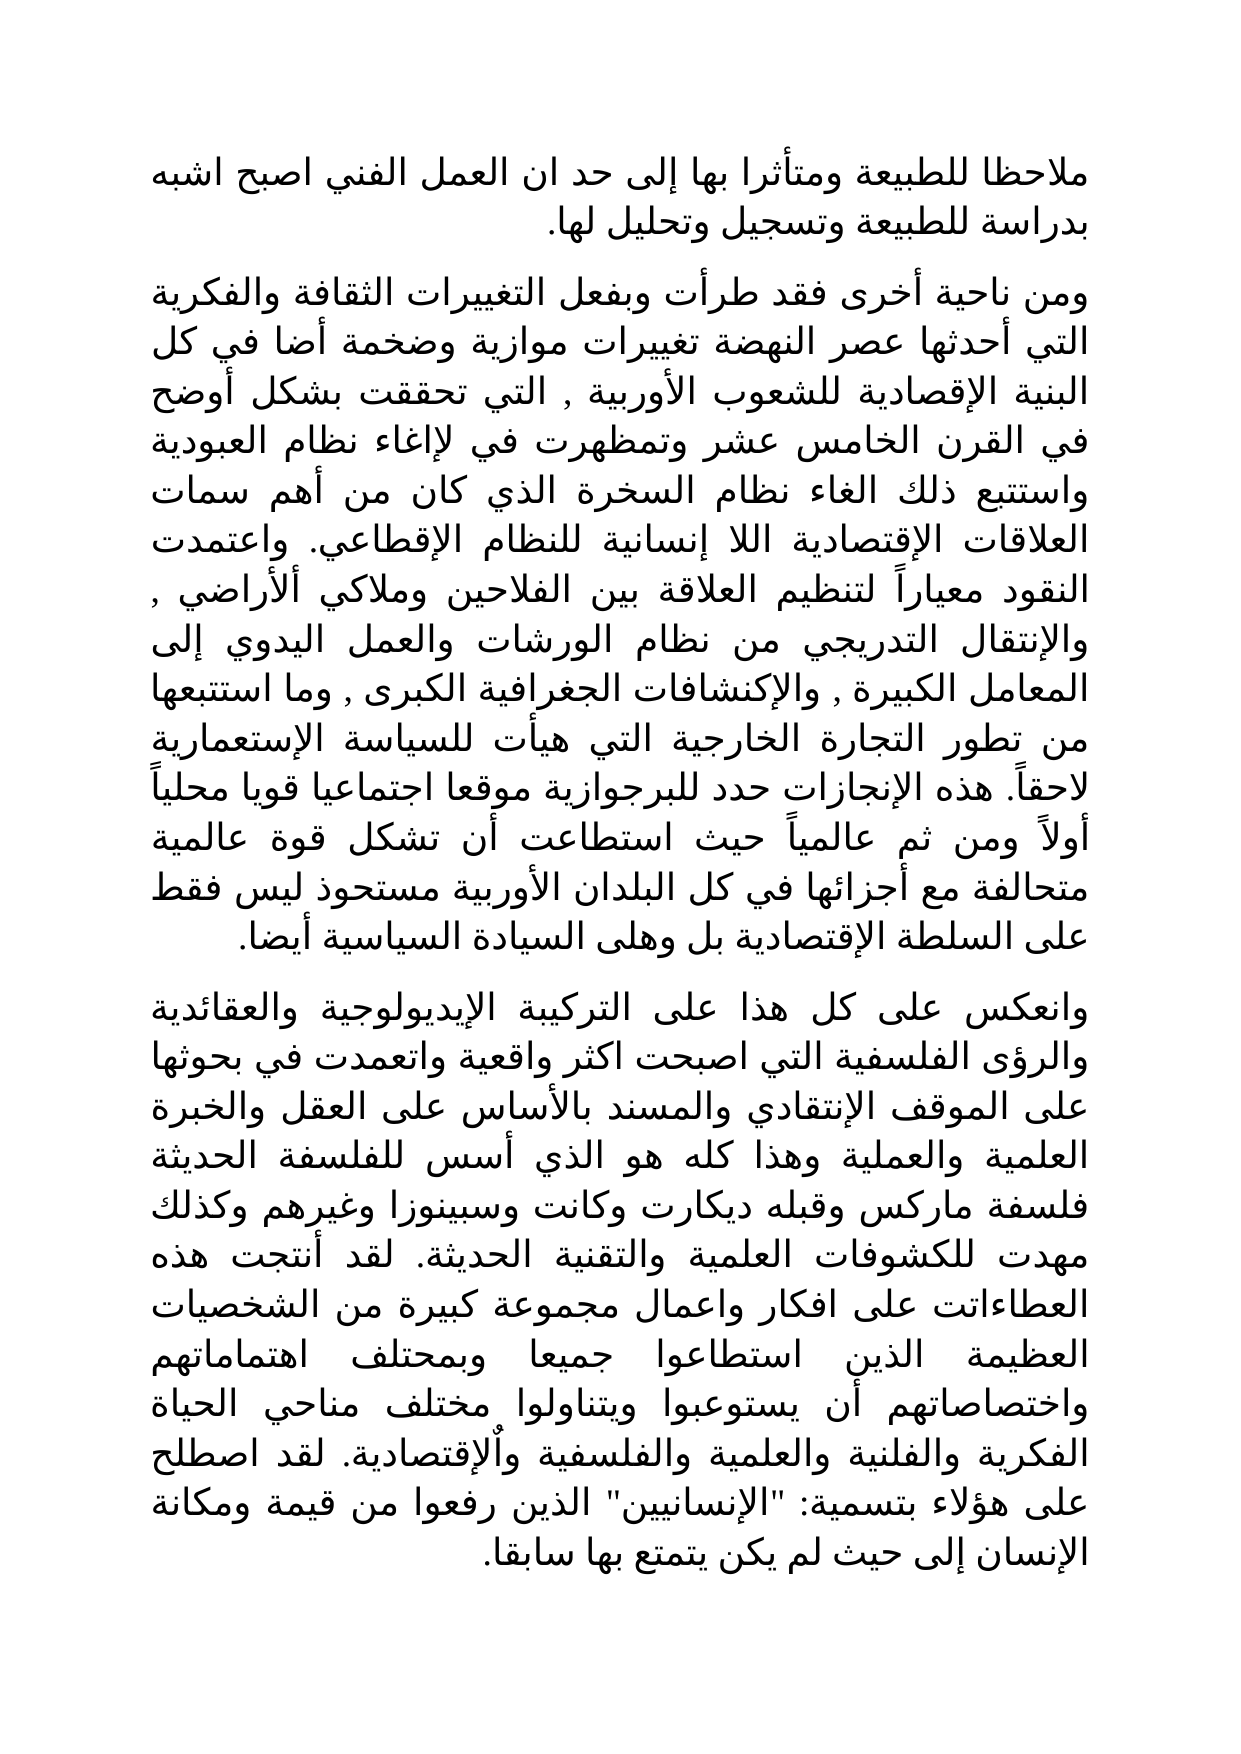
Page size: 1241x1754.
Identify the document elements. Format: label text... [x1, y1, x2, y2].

text ومن ناحية أخرى فقد طرأت وبفعل التغييرات الثقافة والفكرية التي أحدثها عصر النهضة تغييرات موازية وضخمة أضا في كل البنية الإقصادية للشعوب الأوربية , التي تحققت بشكل أوضح في القرن الخامس عشر وتمظهرت في لإاغاء نظام العبودية واستتبع ذلك الغاء نظام السخرة الذي كان من أهم سمات العلاقات الإقتصادية اللا إنسانية للنظام الإقطاعي. واعتمدت النقود معياراً لتنظيم العلاقة بين الفلاحين وملاكي ألأراضي , والإنتقال التدريجي من نظام الورشات والعمل اليدوي إلى المعامل الكبيرة , والإكنشافات الجغرافية الكبرى , وما استتبعها من تطور التجارة الخارجية التي هيأت للسياسة الإستعمارية لاحقاً. هذه الإنجازات حدد للبرجوازية موقعا اجتماعيا قويا محلياً أولاً ومن ثم عالمياً حيث استطاعت أن تشكل قوة عالمية متحالفة مع أجزائها في كل البلدان الأوربية مستحوذ ليس فقط على السلطة الإقتصادية بل وهلى السيادة السياسية أيضا. [150, 270, 1090, 958]
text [150, 150, 1090, 243]
text وانعكس على كل هذا على التركيبة الإيديولوجية والعقائدية والرؤى الفلسفية التي اصبحت اكثر واقعية واتعمدت في بحوثها على الموقف الإنتقادي والمسند بالأساس على العقل والخبرة العلمية والعملية وهذا كله هو الذي أسس للفلسفة الحديثة فلسفة ماركس وقبله ديكارت وكانت وسبينوزا وغيرهم وكذلك مهدت للكشوفات العلمية والتقنية الحديثة. لقد أنتجت هذه العطاءاتت على افكار واعمال مجموعة كبيرة من الشخصيات العظيمة الذين استطاعوا جميعا وبمحتلف اهتماماتهم واختصاصاتهم أن يستوعبوا ويتناولوا مختلف مناحي الحياة الفكرية والفلنية والعلمية والفلسفية واٌلإقتصادية. لقد اصطلح على هؤلاء بتسمية: "الإنسانيين" الذين رفعوا من قيمة ومكانة الإنسان إلى حيث لم يكن يتمتع بها سابقا. [150, 985, 1090, 1573]
